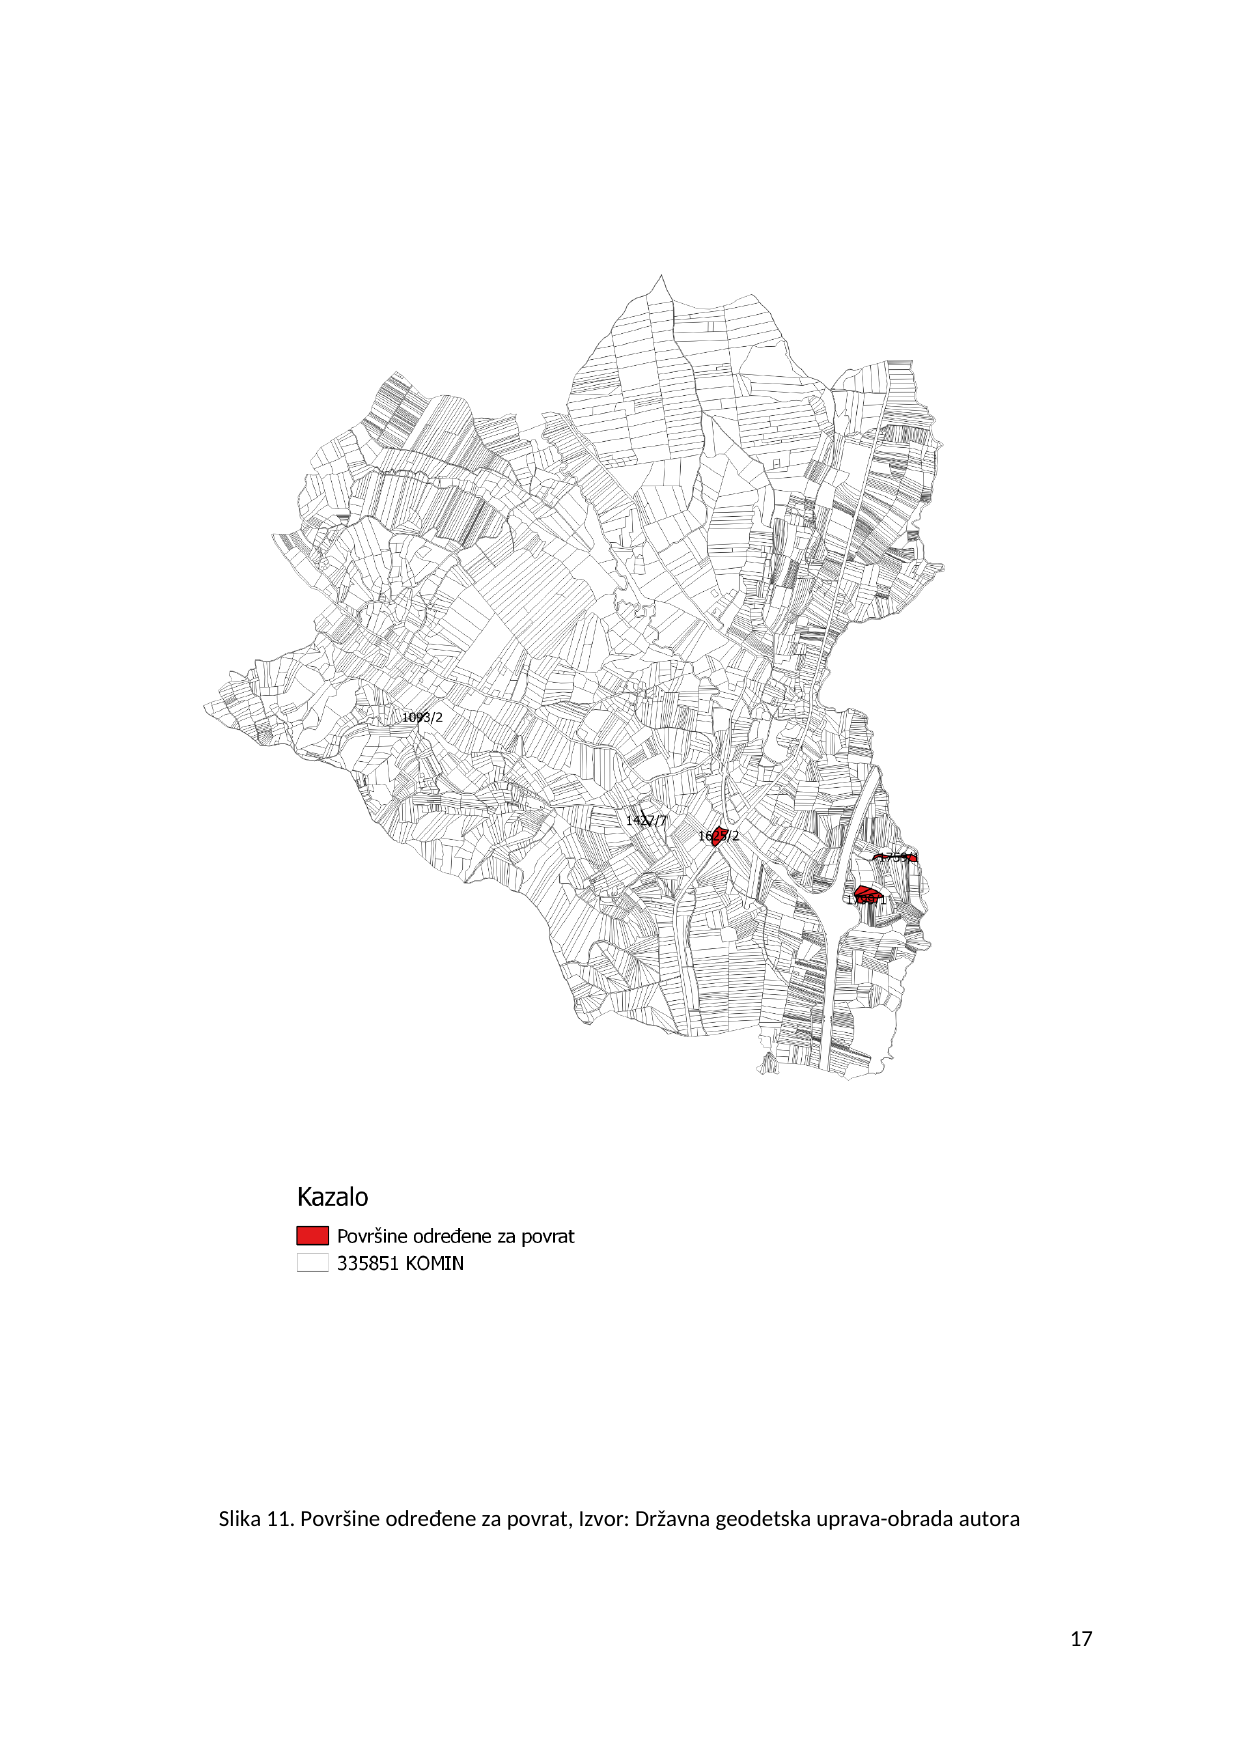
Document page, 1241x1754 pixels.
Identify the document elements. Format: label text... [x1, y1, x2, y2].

picture [147, 132, 1093, 1469]
text Slika 11. Površine određene za povrat, Izvor: Državna geodetska uprava-obrada autora [148, 1504, 1093, 1533]
